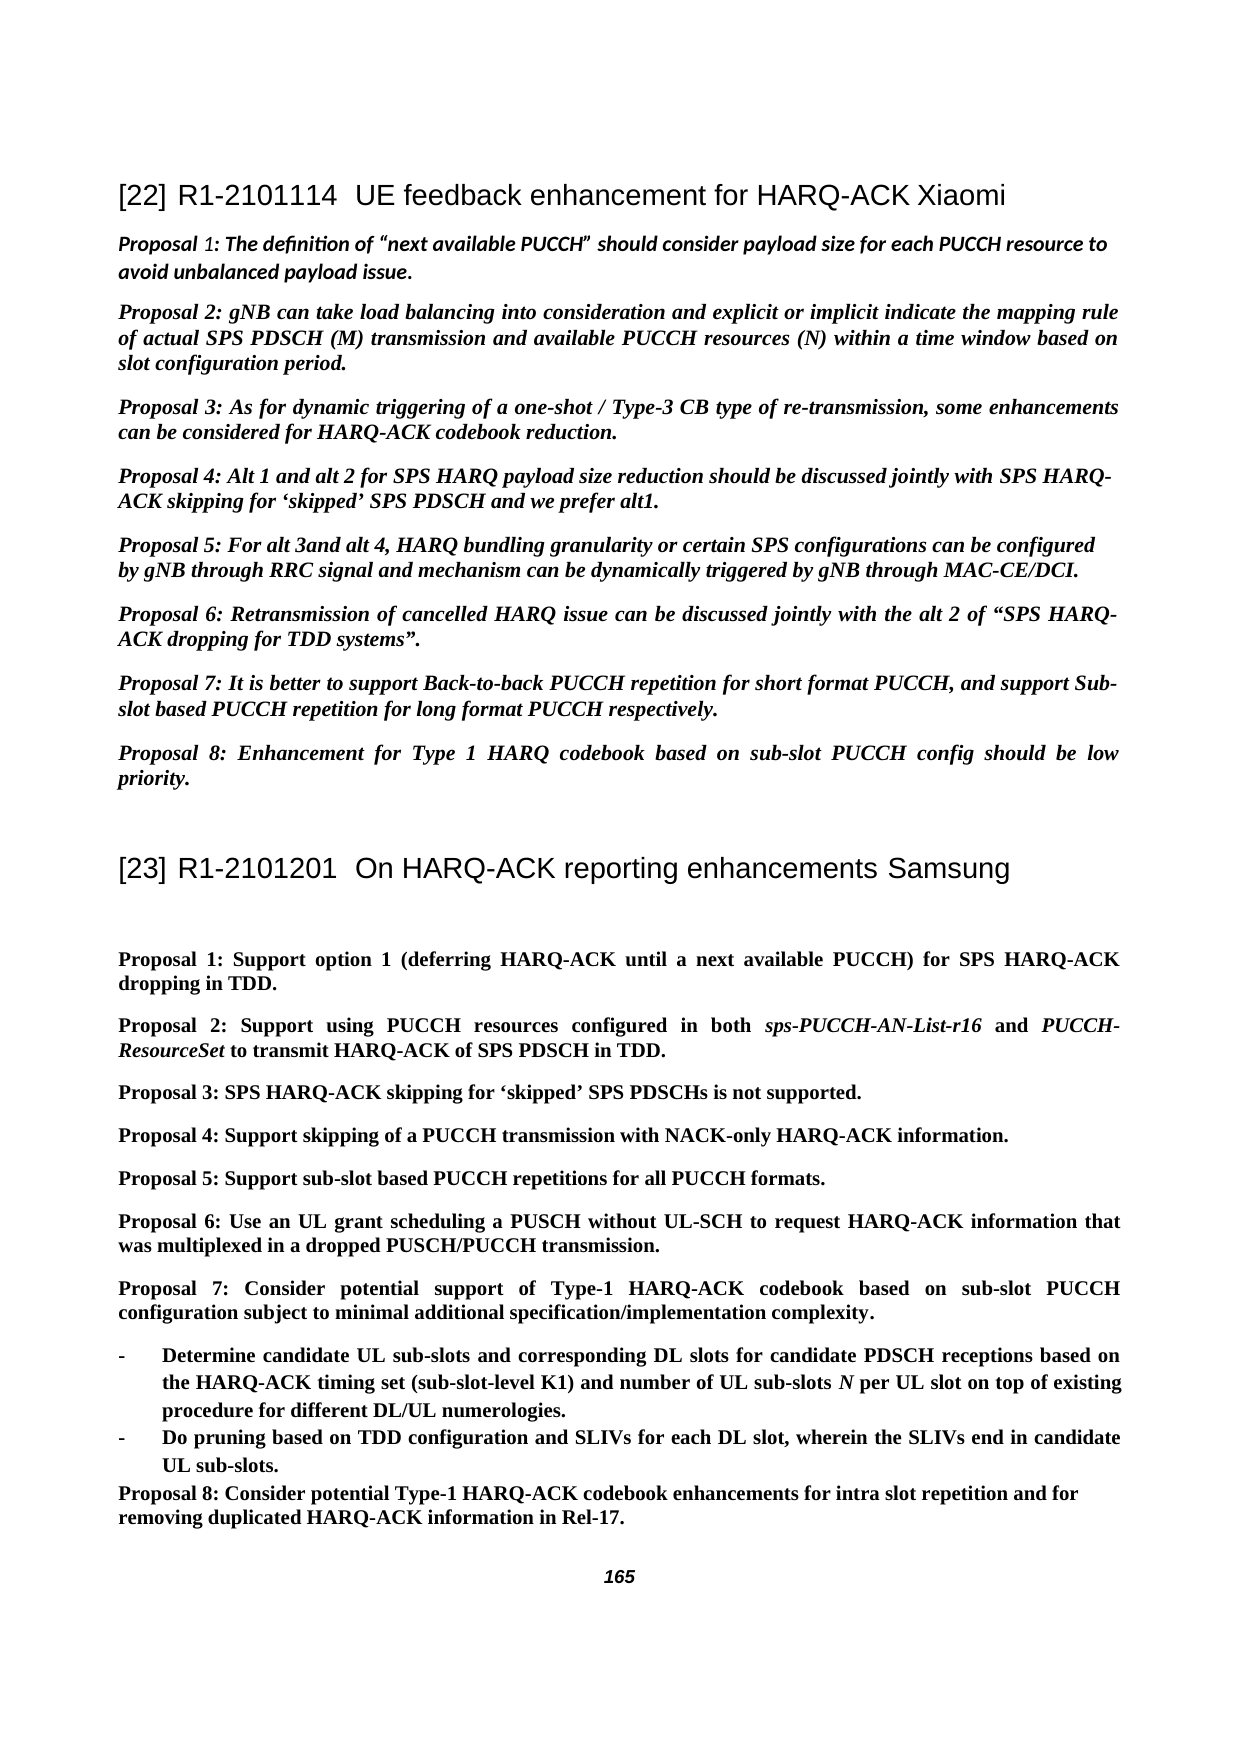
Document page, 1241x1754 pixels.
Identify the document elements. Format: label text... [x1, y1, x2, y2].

subtitle R1-2101201 On HARQ-ACK reporting enhancements Samsung [118, 851, 1122, 885]
text Proposal 4: Alt 1 and alt 2 for SPS HARQ payload size reduction should be discussed jointly with SPS HARQ-ACK skipping for ‘skipped’ SPS PDSCH and we prefer alt1. [118, 463, 1122, 513]
text Proposal 5: Support sub-slot based PUCCH repetitions for all PUCCH formats. [118, 1166, 1122, 1190]
text Proposal 7: It is better to support Back-to-back PUCCH repetition for short format PUCCH, and support Sub-slot based PUCCH repetition for long format PUCCH respectively. [118, 670, 1122, 721]
text Proposal 3: As for dynamic triggering of a one-shot / Type-3 CB type of re-transmission, some enhancements can be considered for HARQ-ACK codebook reduction. [118, 394, 1122, 444]
list Determine candidate UL sub-slots and corresponding DL slots for candidate PDSCH receptions based on the HARQ-ACK timing set (sub-slot-level K1) and number of UL sub-slots N per UL slot on top of existing procedure for different DL/UL numerologies. [118, 1342, 1122, 1422]
text Proposal 8: Enhancement for Type 1 HARQ codebook based on sub-slot PUCCH config should be low priority. [118, 739, 1122, 790]
subtitle R1-2101114 UE feedback enhancement for HARQ-ACK Xiaomi [118, 178, 1122, 212]
text Proposal 3: SPS HARQ-ACK skipping for ‘skipped’ SPS PDSCHs is not supported. [118, 1080, 1122, 1104]
text Proposal 1: Support option 1 (deferring HARQ-ACK until a next available PUCCH) for SPS HARQ-ACK dropping in TDD. [118, 947, 1122, 995]
list Do pruning based on TDD configuration and SLIVs for each DL slot, wherein the SLIVs end in candidate UL sub-slots. [118, 1425, 1122, 1477]
text Proposal 5: For alt 3and alt 4, HARQ bundling granularity or certain SPS configurations can be configured by gNB through RRC signal and mechanism can be dynamically triggered by gNB through MAC-CE/DCI. [118, 532, 1122, 582]
text Proposal 6: Use an UL grant scheduling a PUSCH without UL-SCH to request HARQ-ACK information that was multiplexed in a dropped PUSCH/PUCCH transmission. [118, 1209, 1122, 1257]
text Proposal 8: Consider potential Type-1 HARQ-ACK codebook enhancements for intra slot repetition and for removing duplicated HARQ-ACK information in Rel-17. [118, 1481, 1122, 1529]
text Proposal 7: Consider potential support of Type-1 HARQ-ACK codebook based on sub-slot PUCCH configuration subject to minimal additional specification/implementation complexity. [118, 1276, 1122, 1324]
text Proposal 2: Support using PUCCH resources configured in both sps-PUCCH-AN-List-r16 and PUCCH-ResourceSet to transmit HARQ-ACK of SPS PDSCH in TDD. [118, 1013, 1122, 1062]
text Proposal 4: Support skipping of a PUCCH transmission with NACK-only HARQ-ACK information. [118, 1123, 1122, 1147]
text Proposal 1: The definition of “next available PUCCH” should consider payload size for each PUCCH resource to avoid unbalanced payload issue. [118, 230, 1122, 285]
text Proposal 2: gNB can take load balancing into consideration and explicit or implicit indicate the mapping rule of actual SPS PDSCH (M) transmission and available PUCCH resources (N) within a time window based on slot configuration period. [118, 299, 1122, 375]
text Proposal 6: Retransmission of cancelled HARQ issue can be discussed jointly with the alt 2 of “SPS HARQ-ACK dropping for TDD systems”. [118, 601, 1122, 652]
